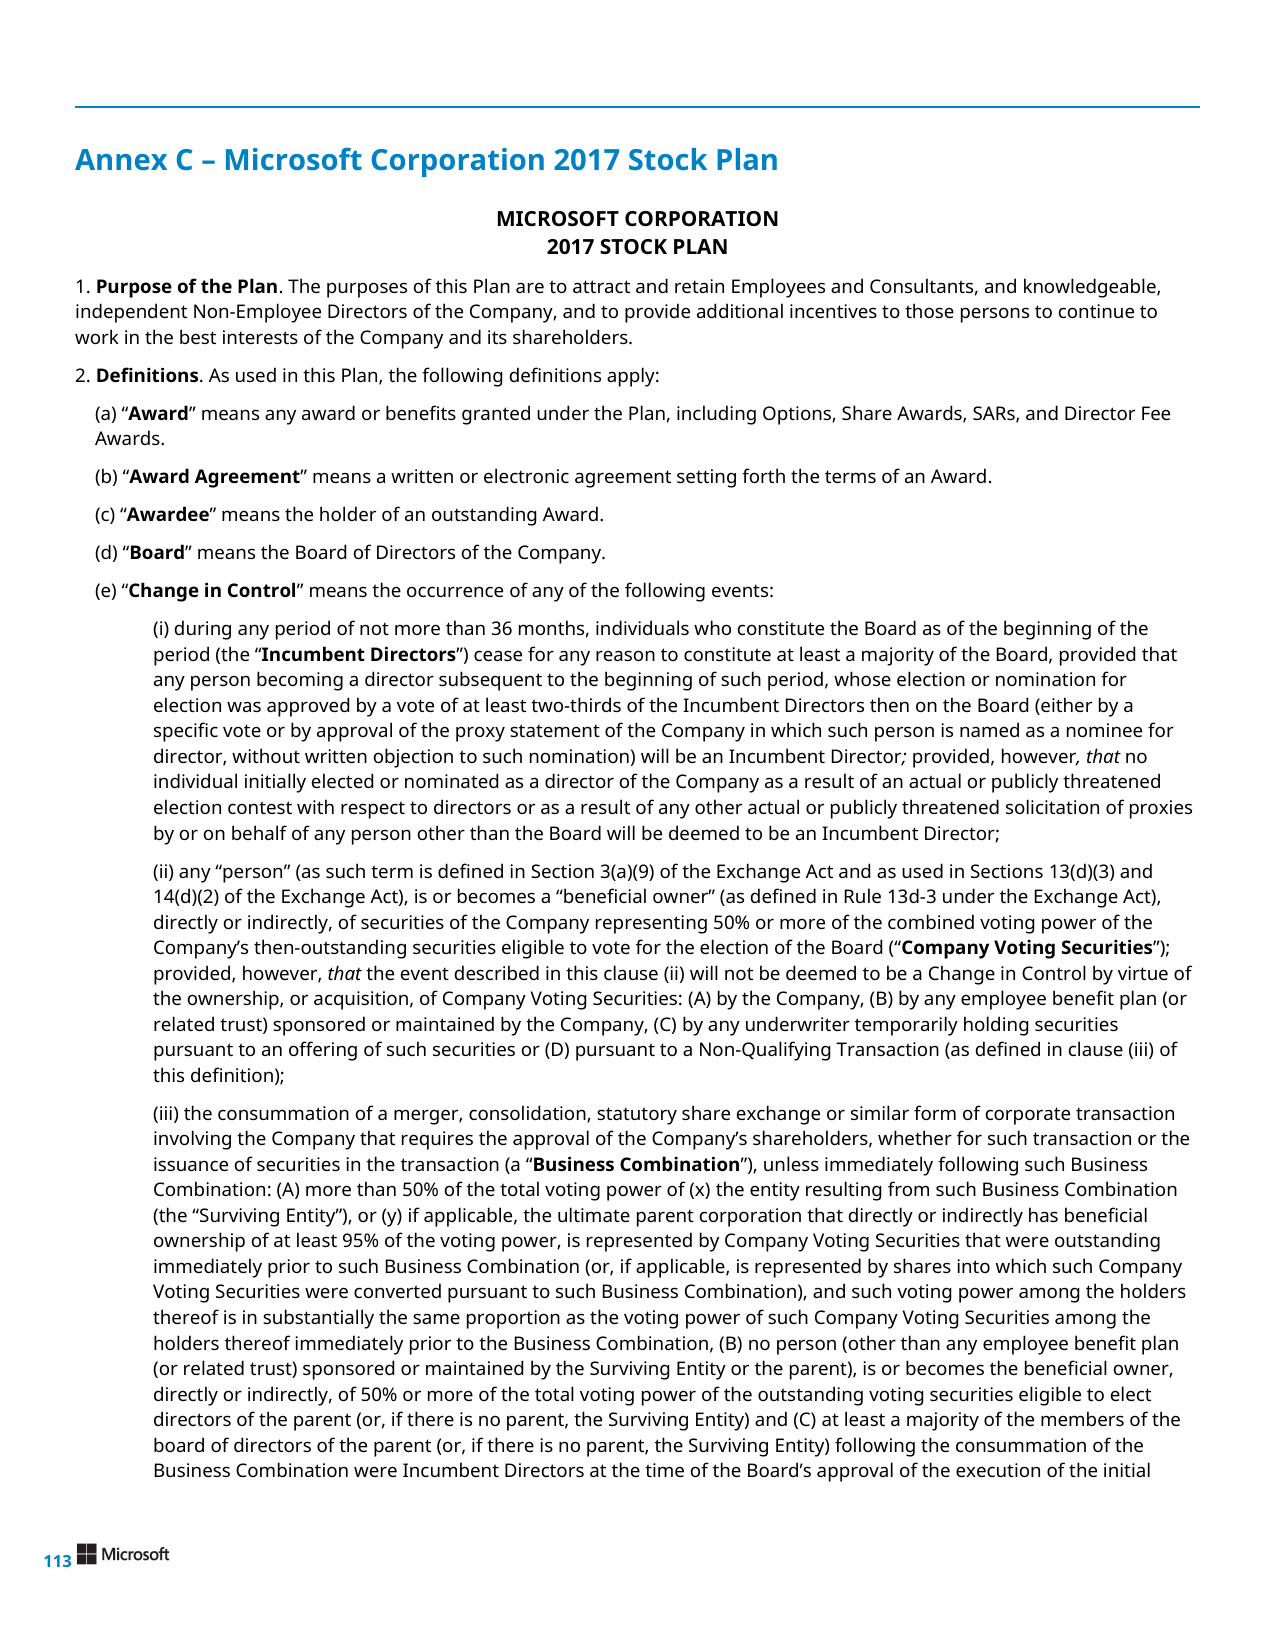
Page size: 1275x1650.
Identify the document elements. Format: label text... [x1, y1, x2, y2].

text (i) during any period of not more than 36 months, individuals who constitute the Board as of the beginning of the period (the “Incumbent Directors”) cease for any reason to constitute at least a majority of the Board, provided that any person becoming a director subsequent to the beginning of such period, whose election or nomination for election was approved by a vote of at least two-thirds of the Incumbent Directors then on the Board (either by a specific vote or by approval of the proxy statement of the Company in which such person is named as a nominee for director, without written objection to such nomination) will be an Incumbent Director; provided, however, that no individual initially elected or nominated as a director of the Company as a result of an actual or publicly threatened election contest with respect to directors or as a result of any other actual or publicly threatened solicitation of proxies by or on behalf of any person other than the Board will be deemed to be an Incumbent Director; [153, 616, 1200, 845]
text (a) “Award” means any award or benefits granted under the Plan, including Options, Share Awards, SARs, and Director Fee Awards. [95, 400, 1200, 451]
text MICROSOFT CORPORATION [75, 204, 1200, 232]
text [153, 1100, 1200, 1483]
text (c) “Awardee” means the holder of an outstanding Award. [95, 502, 1200, 527]
text 1. Purpose of the Plan. The purposes of this Plan are to attract and retain Employees and Consultants, and knowledgeable, independent Non-Employee Directors of the Company, and to provide additional incentives to those persons to continue to work in the best interests of the Company and its shareholders. [75, 273, 1200, 349]
text 2. Definitions. As used in this Plan, the following definitions apply: [75, 362, 1200, 388]
text 2017 STOCK PLAN [75, 232, 1200, 261]
text (d) “Board” means the Board of Directors of the Company. [95, 540, 1200, 565]
text (ii) any “person” (as such term is defined in Section 3(a)(9) of the Exchange Act and as used in Sections 13(d)(3) and 14(d)(2) of the Exchange Act), is or becomes a “beneficial owner” (as defined in Rule 13d-3 under the Exchange Act), directly or indirectly, of securities of the Company representing 50% or more of the combined voting power of the Company’s then-outstanding securities eligible to vote for the election of the Board (“Company Voting Securities”); provided, however, that the event described in this clause (ii) will not be deemed to be a Change in Control by virtue of the ownership, or acquisition, of Company Voting Securities: (A) by the Company, (B) by any employee benefit plan (or related trust) sponsored or maintained by the Company, (C) by any underwriter temporarily holding securities pursuant to an offering of such securities or (D) pursuant to a Non-Qualifying Transaction (as defined in clause (iii) of this definition); [153, 858, 1200, 1088]
text (b) “Award Agreement” means a written or electronic agreement setting forth the terms of an Award. [95, 464, 1200, 489]
text Annex C – Microsoft Corporation 2017 Stock Plan [75, 139, 1200, 179]
text (e) “Change in Control” means the occurrence of any of the following events: [95, 578, 1200, 603]
picture [76, 1543, 171, 1565]
